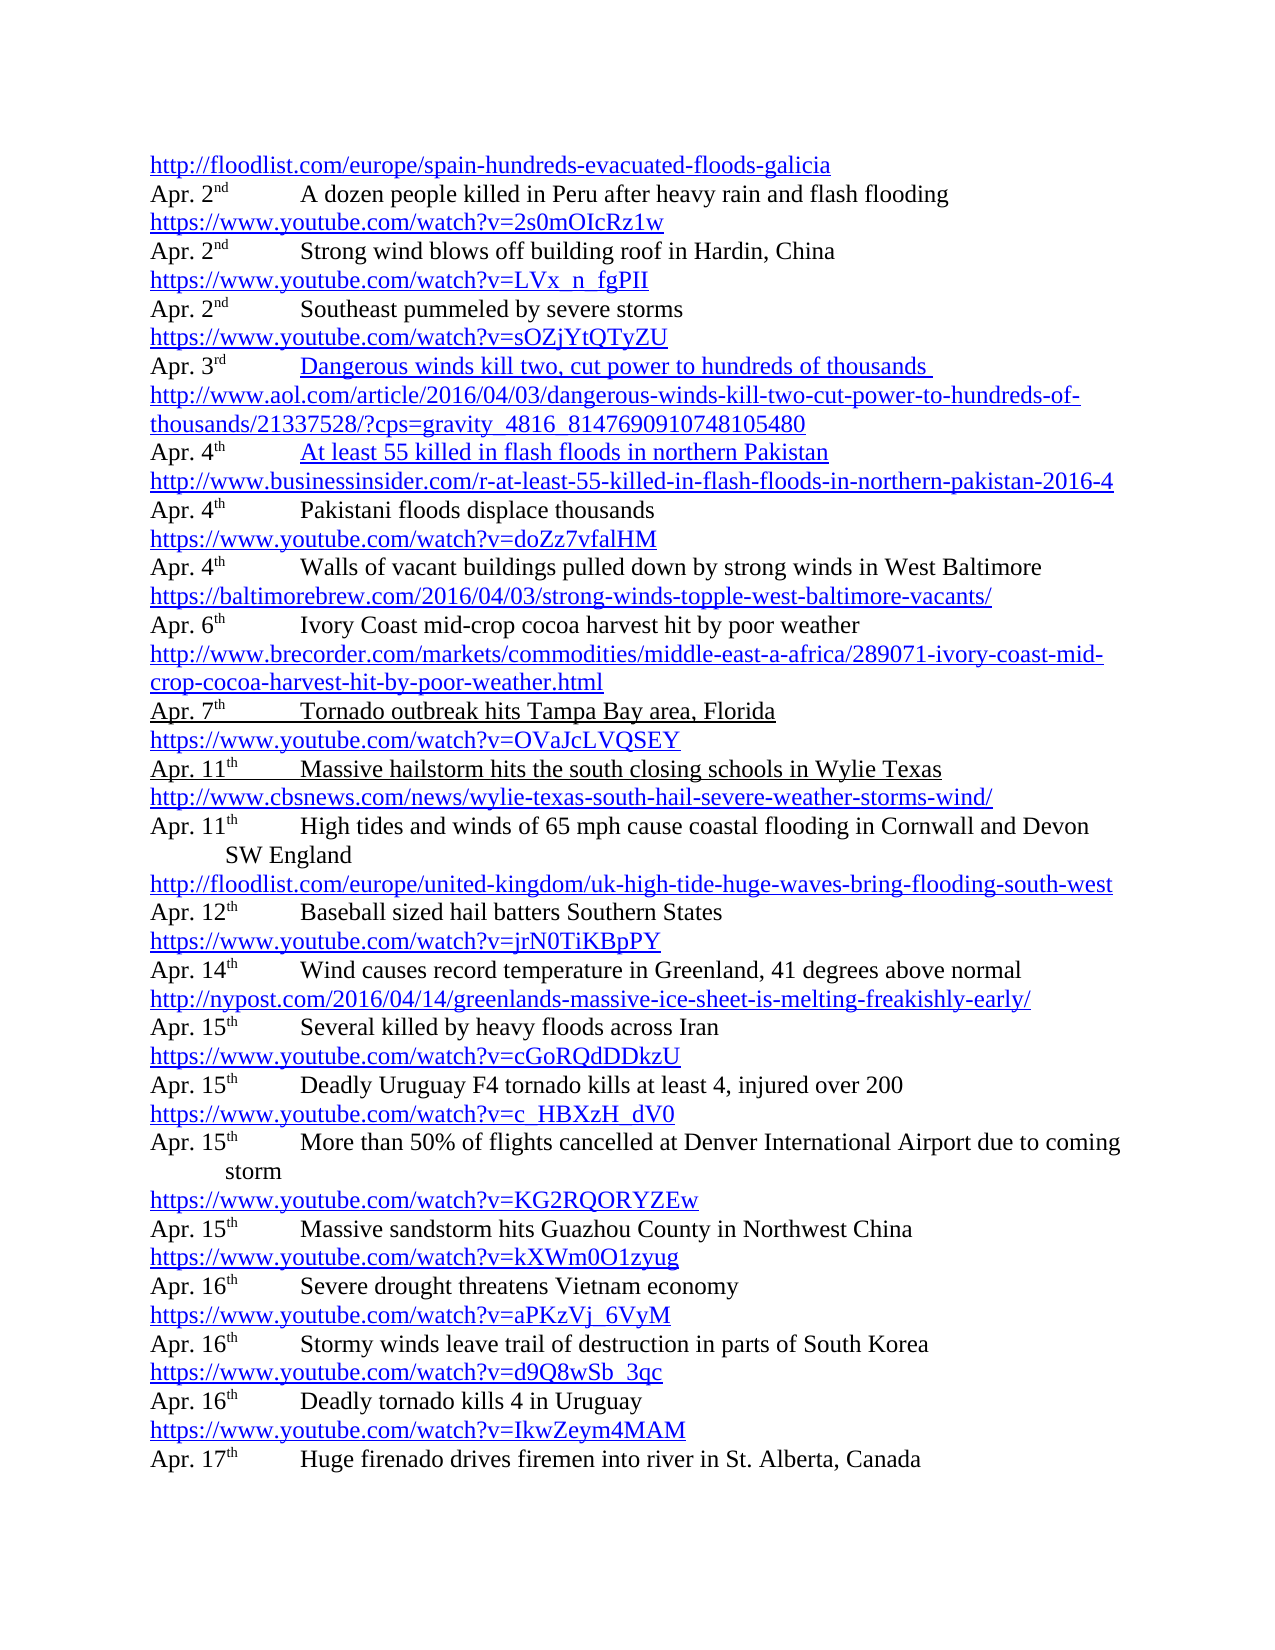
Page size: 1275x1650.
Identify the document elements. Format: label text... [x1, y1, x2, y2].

text Apr. 15th Deadly Uruguay F4 tornado kills at least 4, injured over 200 [150, 1070, 1125, 1099]
text http://www.aol.com/article/2016/04/03/dangerous-winds-kill-two-cut-power-to-hundreds-of-thousands/21337528/?cps=gravity_4816_8147690910748105480 [150, 380, 1125, 437]
text http://floodlist.com/europe/united-kingdom/uk-high-tide-huge-waves-bring-flooding-south-west [150, 869, 1125, 897]
text https://www.youtube.com/watch?v=KG2RQORYZEw [150, 1185, 1125, 1214]
text Apr. 16th Deadly tornado kills 4 in Uruguay [150, 1386, 1125, 1415]
text Apr. 3rd Dangerous winds kill HYPERLINK "http://www.aol.com/article/2016/04/03/dangerous-winds-kill-two-cut-power-to-hundreds-of-thousands/21337528/"two,HYPERLINK "http://www.aol.com/article/2016/04/03/dangerous-winds-kill-two-cut-power-to-hundreds-of-thousands/21337528/" cut power to hundreds of thousands [150, 351, 1125, 380]
text https://www.youtube.com/watch?v=sOZjYtQTyZU [150, 322, 1125, 351]
text https://www.youtube.com/watch?v=jrN0TiKBpPY [150, 926, 1125, 955]
text Apr. 15th Several killed by heavy floods across Iran [150, 1012, 1125, 1041]
text Apr. 12th Baseball sized hail batters Southern States [150, 897, 1125, 926]
text https://www.youtube.com/watch?v=2s0mOIcRz1w [150, 207, 1125, 236]
text https://www.youtube.com/watch?v=aPKzVj_6VyM [150, 1300, 1125, 1329]
text https://www.youtube.com/watch?v=cGoRQdDDkzU [150, 1041, 1125, 1070]
text Apr. 16th Stormy winds leave trail of destruction in parts of South Korea [150, 1329, 1125, 1357]
text http://www.businessinsider.com/r-at-least-55-killed-in-flash-floods-in-northern-pakistan-2016-4 [150, 466, 1125, 495]
text http://www.brecorder.com/markets/commodities/middle-east-a-africa/289071-ivory-coast-mid-crop-cocoa-harvest-hit-by-poor-weather.html [150, 639, 1125, 696]
text Apr. 11th Massive hailstorm hits the south closing schools in Wylie Texas [150, 754, 1125, 782]
text Apr. 2nd Southeast pummeled by severe storms [150, 294, 1125, 322]
text Apr. 2nd A dozen people killed in Peru after heavy rain and flash flooding [150, 179, 1125, 207]
text https://www.youtube.com/watch?v=c_HBXzH_dV0 [150, 1099, 1125, 1127]
text http://floodlist.com/europe/spain-hundreds-evacuated-floods-galicia [150, 150, 1125, 179]
text Apr. 11th High tides and winds of 65 mph cause coastal flooding in Cornwall and Devon SW England [352, 811, 1125, 869]
text Apr. 15th More than 50% of flights cancelled at Denver International Airport due to coming storm [150, 1127, 1125, 1185]
text Apr. 2nd Strong wind blows off building roof in Hardin, China [150, 236, 1125, 265]
text https://www.youtube.com/watch?v=OVaJcLVQSEY [150, 725, 1125, 754]
text Apr. 14th Wind causes record temperature in Greenland, 41 degrees above normal [150, 955, 1125, 984]
text Apr. 7th Tornado outbreak hits Tampa Bay area, Florida [150, 696, 1125, 725]
text Apr. 16th Severe drought threatens Vietnam economy [150, 1271, 1125, 1300]
text https://baltimorebrew.com/2016/04/03/strong-winds-topple-west-baltimore-vacants/ [150, 581, 1125, 610]
text Apr. 15th Massive sandstorm hits Guazhou County in Northwest China [150, 1214, 1125, 1242]
text Apr. 4th Walls of vacant buildings pulled down by strong winds in West Baltimore [150, 552, 1125, 581]
text Apr. 4th Pakistani floods displace thousands [150, 495, 1125, 524]
text Apr. 17th Huge firenado drives firemen into river in St. Alberta, Canada [150, 1444, 1125, 1472]
text https://www.youtube.com/watch?v=doZz7vfalHM [150, 524, 1125, 552]
text https://www.youtube.com/watch?v=IkwZeym4MAM [150, 1415, 1125, 1444]
text Apr. 11th High tides and winds of 65 mph cause coastal flooding in Cornwall and Devon SW England [150, 811, 318, 869]
text https://www.youtube.com/watch?v=d9Q8wSb_3qc [150, 1357, 1125, 1386]
text http://nypost.com/2016/04/14/greenlands-massive-ice-sheet-is-melting-freakishly-early/ [150, 984, 1125, 1012]
text Apr. 6th Ivory Coast mid-crop cocoa harvest hit by poor weather [150, 610, 1125, 639]
text https://www.youtube.com/watch?v=kXWm0O1zyug [150, 1242, 1125, 1271]
text http://www.cbsnews.com/news/wylie-texas-south-hail-severe-weather-storms-wind/ [150, 782, 1125, 811]
text https://www.youtube.com/watch?v=LVx_n_fgPII [150, 265, 1125, 294]
